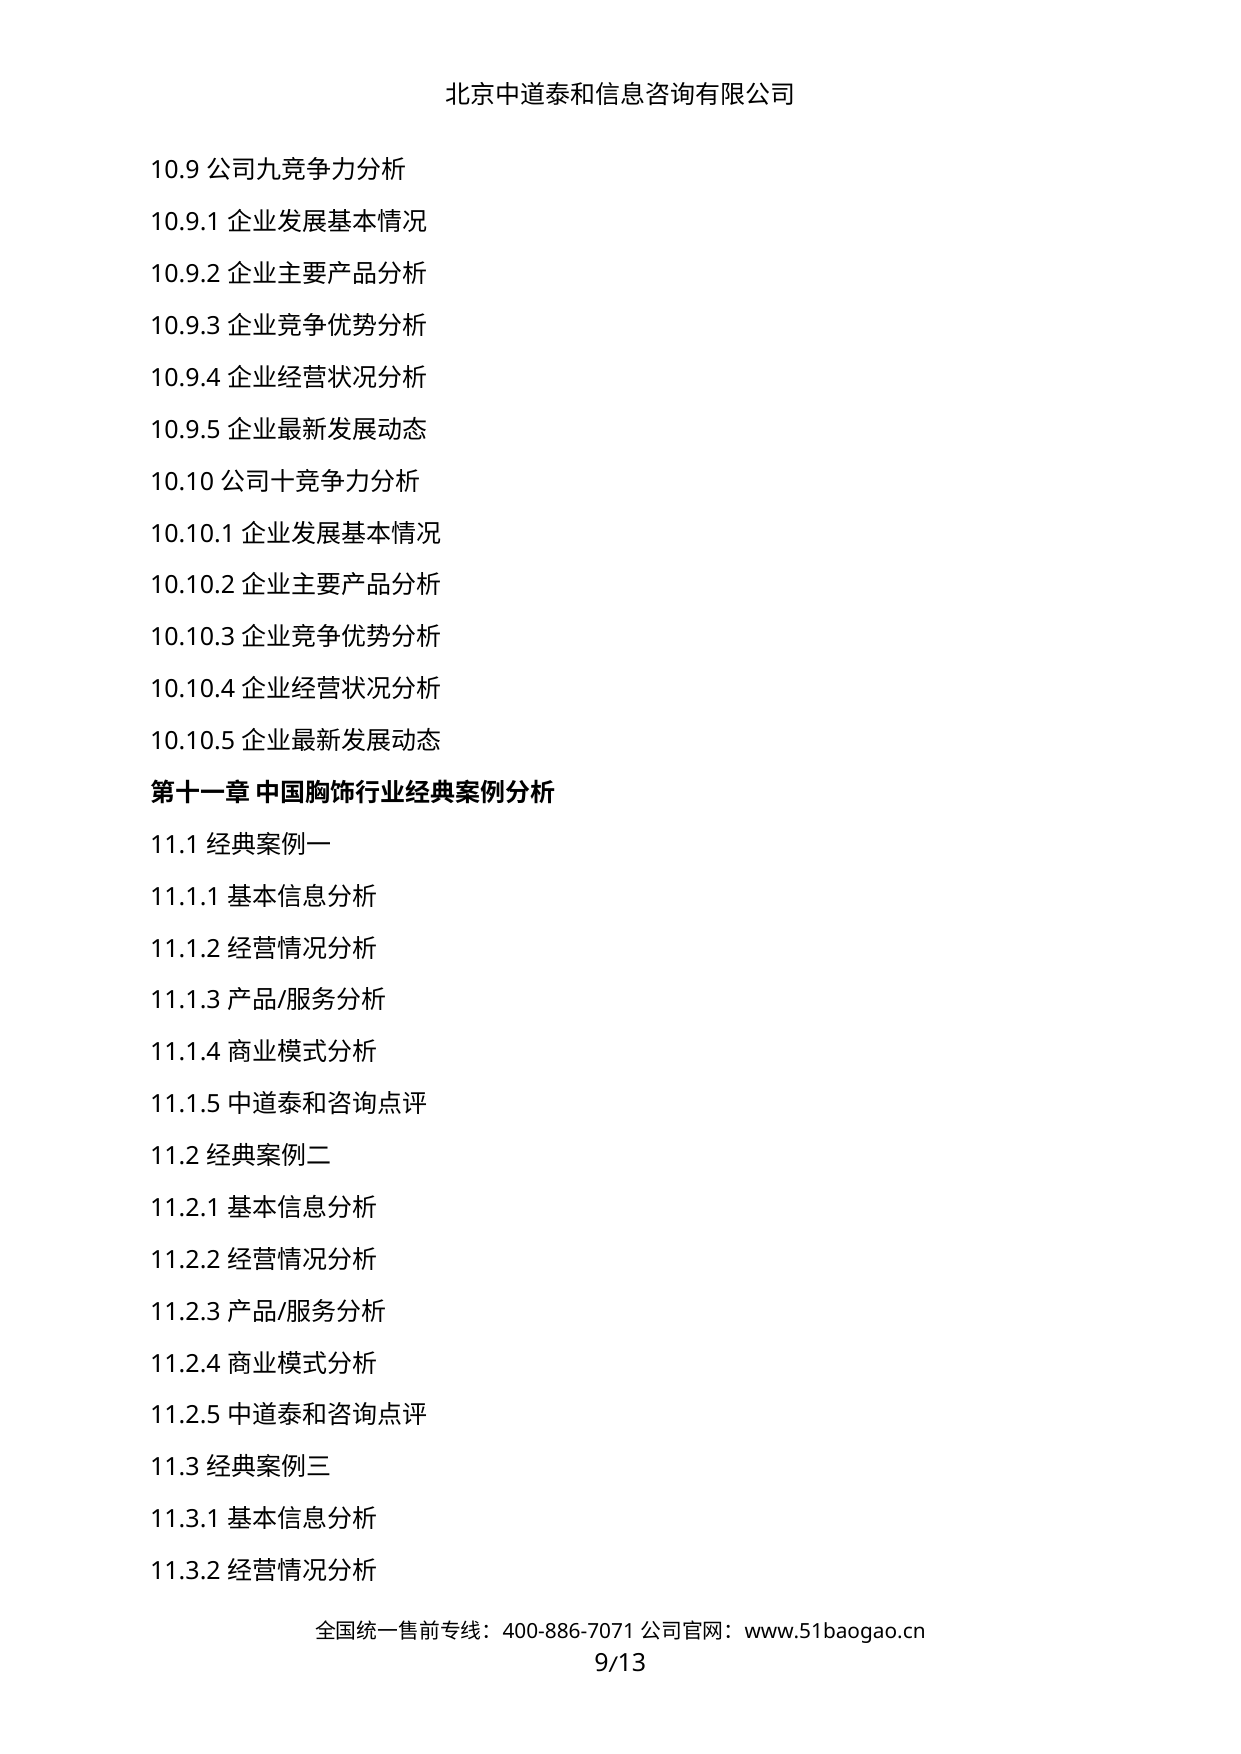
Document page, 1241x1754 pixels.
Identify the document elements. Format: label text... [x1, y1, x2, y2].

text 11.2.5 中道泰和咨询点评 [150, 1395, 1090, 1431]
text 11.2.2 经营情况分析 [150, 1239, 1090, 1276]
text 10.10.5 企业最新发展动态 [150, 721, 1090, 757]
text 11.1.2 经营情况分析 [150, 928, 1090, 964]
text 10.9.2 企业主要产品分析 [150, 254, 1090, 290]
text 10.10.4 企业经营状况分析 [150, 669, 1090, 705]
text 10.10 公司十竞争力分析 [150, 461, 1090, 497]
text 10.10.2 企业主要产品分析 [150, 565, 1090, 601]
text 11.2.3 产品/服务分析 [150, 1291, 1090, 1327]
text 11.1.3 产品/服务分析 [150, 980, 1090, 1016]
text 11.2 经典案例二 [150, 1136, 1090, 1172]
text 11.1.4 商业模式分析 [150, 1032, 1090, 1068]
text 第十一章 中国胸饰行业经典案例分析 [150, 772, 1090, 809]
text 11.1.1 基本信息分析 [150, 876, 1090, 912]
text 11.1.5 中道泰和咨询点评 [150, 1084, 1090, 1120]
text 11.3.2 经营情况分析 [150, 1551, 1090, 1587]
text 10.9 公司九竞争力分析 [150, 150, 1090, 186]
text 10.9.1 企业发展基本情况 [150, 202, 1090, 238]
text 10.10.3 企业竞争优势分析 [150, 617, 1090, 653]
text 11.1 经典案例一 [150, 824, 1090, 861]
text 10.9.3 企业竞争优势分析 [150, 306, 1090, 342]
text 10.10.1 企业发展基本情况 [150, 513, 1090, 549]
text 11.3.1 基本信息分析 [150, 1499, 1090, 1535]
text 10.9.5 企业最新发展动态 [150, 409, 1090, 446]
text 11.3 经典案例三 [150, 1447, 1090, 1483]
text 11.2.4 商业模式分析 [150, 1343, 1090, 1379]
text 10.9.4 企业经营状况分析 [150, 357, 1090, 394]
text 11.2.1 基本信息分析 [150, 1187, 1090, 1224]
